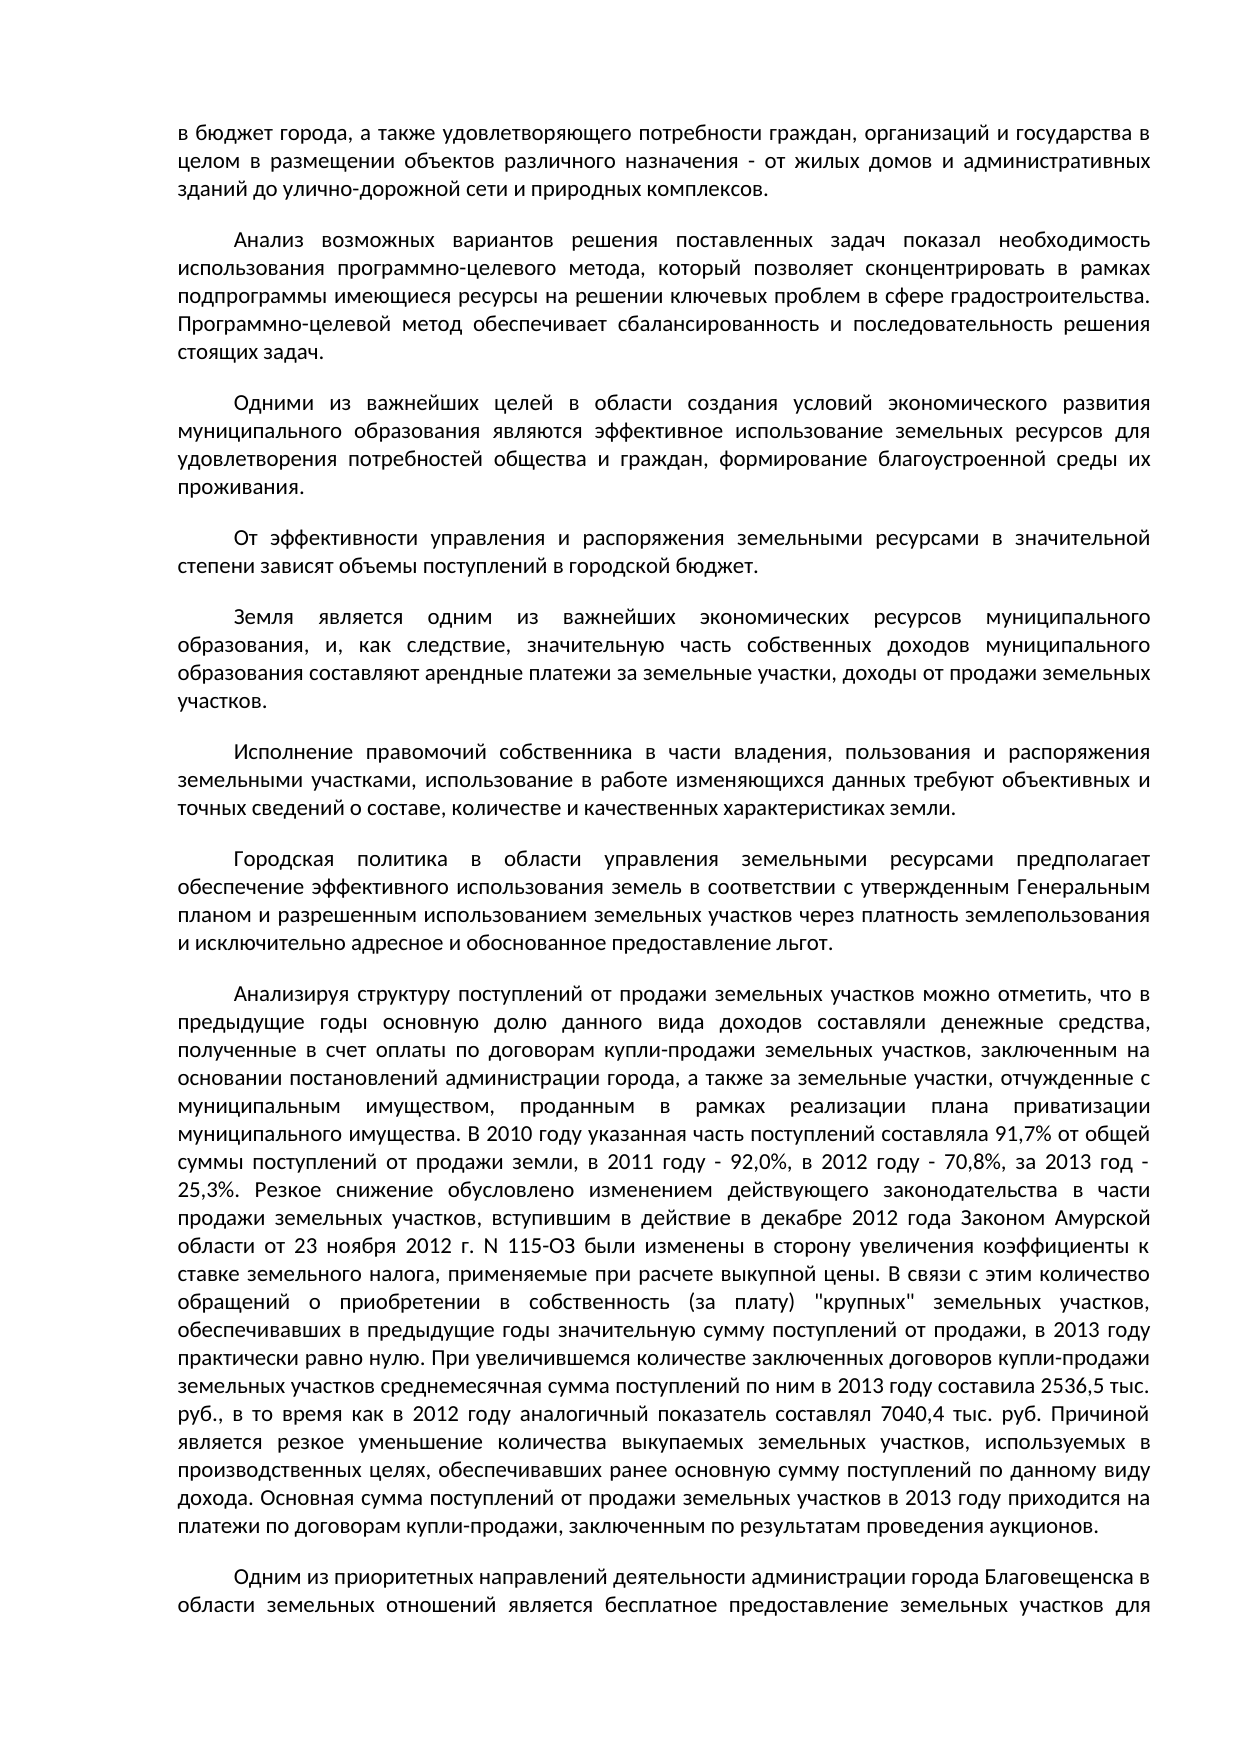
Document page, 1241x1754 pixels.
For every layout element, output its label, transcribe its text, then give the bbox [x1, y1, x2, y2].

text Одними из важнейших целей в области создания условий экономического развития муниципального образования являются эффективное использование земельных ресурсов для удовлетворения потребностей общества и граждан, формирование благоустроенной среды их проживания. [177, 388, 1152, 500]
text Земля является одним из важнейших экономических ресурсов муниципального образования, и, как следствие, значительную часть собственных доходов муниципального образования составляют арендные платежи за земельные участки, доходы от продажи земельных участков. [177, 602, 1152, 714]
text Городская политика в области управления земельными ресурсами предполагает обеспечение эффективного использования земель в соответствии с утвержденным Генеральным планом и разрешенным использованием земельных участков через платность землепользования и исключительно адресное и обоснованное предоставление льгот. [177, 844, 1152, 956]
text Анализ возможных вариантов решения поставленных задач показал необходимость использования программно-целевого метода, который позволяет сконцентрировать в рамках подпрограммы имеющиеся ресурсы на решении ключевых проблем в сфере градостроительства. Программно-целевой метод обеспечивает сбалансированность и последовательность решения стоящих задач. [177, 225, 1152, 365]
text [177, 1562, 1152, 1618]
text Анализируя структуру поступлений от продажи земельных участков можно отметить, что в предыдущие годы основную долю данного вида доходов составляли денежные средства, полученные в счет оплаты по договорам купли-продажи земельных участков, заключенным на основании постановлений администрации города, а также за земельные участки, отчужденные с муниципальным имуществом, проданным в рамках реализации плана приватизации муниципального имущества. В 2010 году указанная часть поступлений составляла 91,7% от общей суммы поступлений от продажи земли, в 2011 году - 92,0%, в 2012 году - 70,8%, за 2013 год - 25,3%. Резкое снижение обусловлено изменением действующего законодательства в части продажи земельных участков, вступившим в действие в декабре 2012 года Законом Амурской области от 23 ноября 2012 г. N 115-ОЗ были изменены в сторону увеличения коэффициенты к ставке земельного налога, применяемые при расчете выкупной цены. В связи с этим количество обращений о приобретении в собственность (за плату) "крупных" земельных участков, обеспечивавших в предыдущие годы значительную сумму поступлений от продажи, в 2013 году практически равно нулю. При увеличившемся количестве заключенных договоров купли-продажи земельных участков среднемесячная сумма поступлений по ним в 2013 году составила 2536,5 тыс. руб., в то время как в 2012 году аналогичный показатель составлял 7040,4 тыс. руб. Причиной является резкое уменьшение количества выкупаемых земельных участков, используемых в производственных целях, обеспечивавших ранее основную сумму поступлений по данному виду дохода. Основная сумма поступлений от продажи земельных участков в 2013 году приходится на платежи по договорам купли-продажи, заключенным по результатам проведения аукционов. [177, 979, 1152, 1539]
text От эффективности управления и распоряжения земельными ресурсами в значительной степени зависят объемы поступлений в городской бюджет. [177, 523, 1152, 579]
text Исполнение правомочий собственника в части владения, пользования и распоряжения земельными участками, использование в работе изменяющихся данных требуют объективных и точных сведений о составе, количестве и качественных характеристиках земли. [177, 737, 1152, 821]
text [177, 118, 1152, 202]
